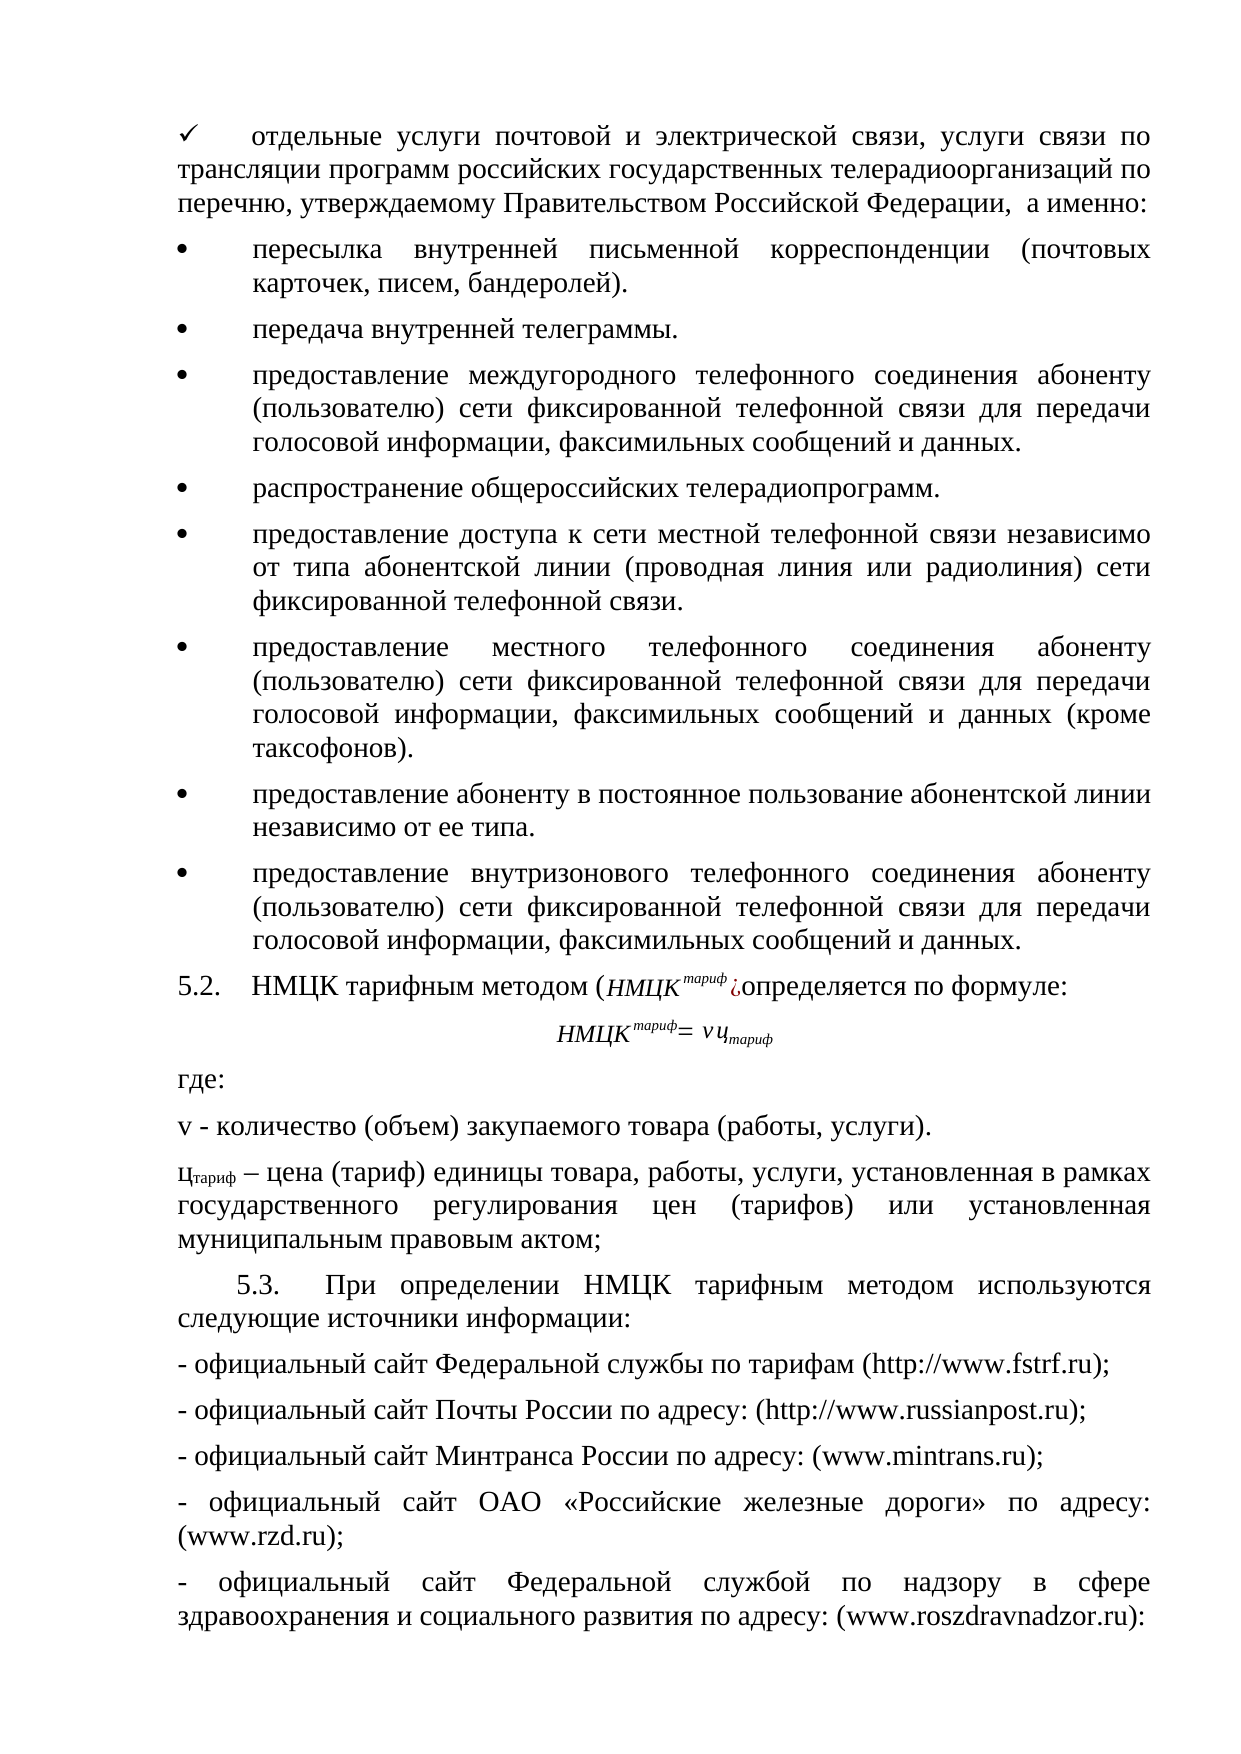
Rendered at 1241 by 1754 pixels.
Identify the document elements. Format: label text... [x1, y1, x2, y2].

list распространение общероссийских телерадиопрограмм. [177, 470, 1152, 503]
text где: [177, 1062, 1152, 1095]
list - официальный сайт Почты России по адресу: (http://www.russianpost.ru); [177, 1392, 1152, 1426]
list предоставление междугородного телефонного соединения абоненту (пользователю) сети фиксированной телефонной связи для передачи голосовой информации, факсимильных сообщений и данных. [177, 357, 1152, 457]
text - официальный сайт Федеральной службой по надзору в сфере здравоохранения и социального развития по адресу: (www.roszdravnadzor.ru): [177, 1564, 1152, 1631]
list = [177, 1014, 1152, 1049]
text - официальный сайт ОАО «Российские железные дороги» по адресу: (www.rzd.ru); [177, 1484, 1152, 1552]
list отдельные услуги почтовой и электрической связи, услуги связи по трансляции программ российских государственных телерадиоорганизаций по перечню, утверждаемому Правительством Российской Федерации, а именно: [177, 118, 1152, 219]
list - официальный сайт Федеральной службы по тарифам (http://www.fstrf.ru); [177, 1346, 1152, 1380]
list предоставление местного телефонного соединения абоненту (пользователю) сети фиксированной телефонной связи для передачи голосовой информации, факсимильных сообщений и данных (кроме таксофонов). [177, 629, 1152, 763]
list предоставление внутризонового телефонного соединения абоненту (пользователю) сети фиксированной телефонной связи для передачи голосовой информации, факсимильных сообщений и данных. [177, 855, 1152, 956]
text - официальный сайт Минтранса России по адресу: (www.mintrans.ru); [177, 1438, 1152, 1472]
list пересылка внутренней письменной корреспонденции (почтовых карточек, писем, бандеролей). [177, 231, 1152, 298]
list передача внутренней телеграммы. [177, 311, 1152, 344]
list предоставление доступа к сети местной телефонной связи независимо от типа абонентской линии (проводная линия или радиолиния) сети фиксированной телефонной связи. [177, 516, 1152, 617]
list v - количество (объем) закупаемого товара (работы, услуги). [177, 1108, 1152, 1141]
list НМЦК тарифным методом (определяется по формуле: [177, 968, 1152, 1002]
list цтариф – цена (тариф) единицы товара, работы, услуги, установленная в рамках государственного регулирования цен (тарифов) или установленная муниципальным правовым актом; [177, 1154, 1152, 1254]
list предоставление абоненту в постоянное пользование абонентской линии независимо от ее типа. [177, 776, 1152, 843]
list При определении НМЦК тарифным методом используются следующие источники информации: [177, 1267, 1152, 1334]
